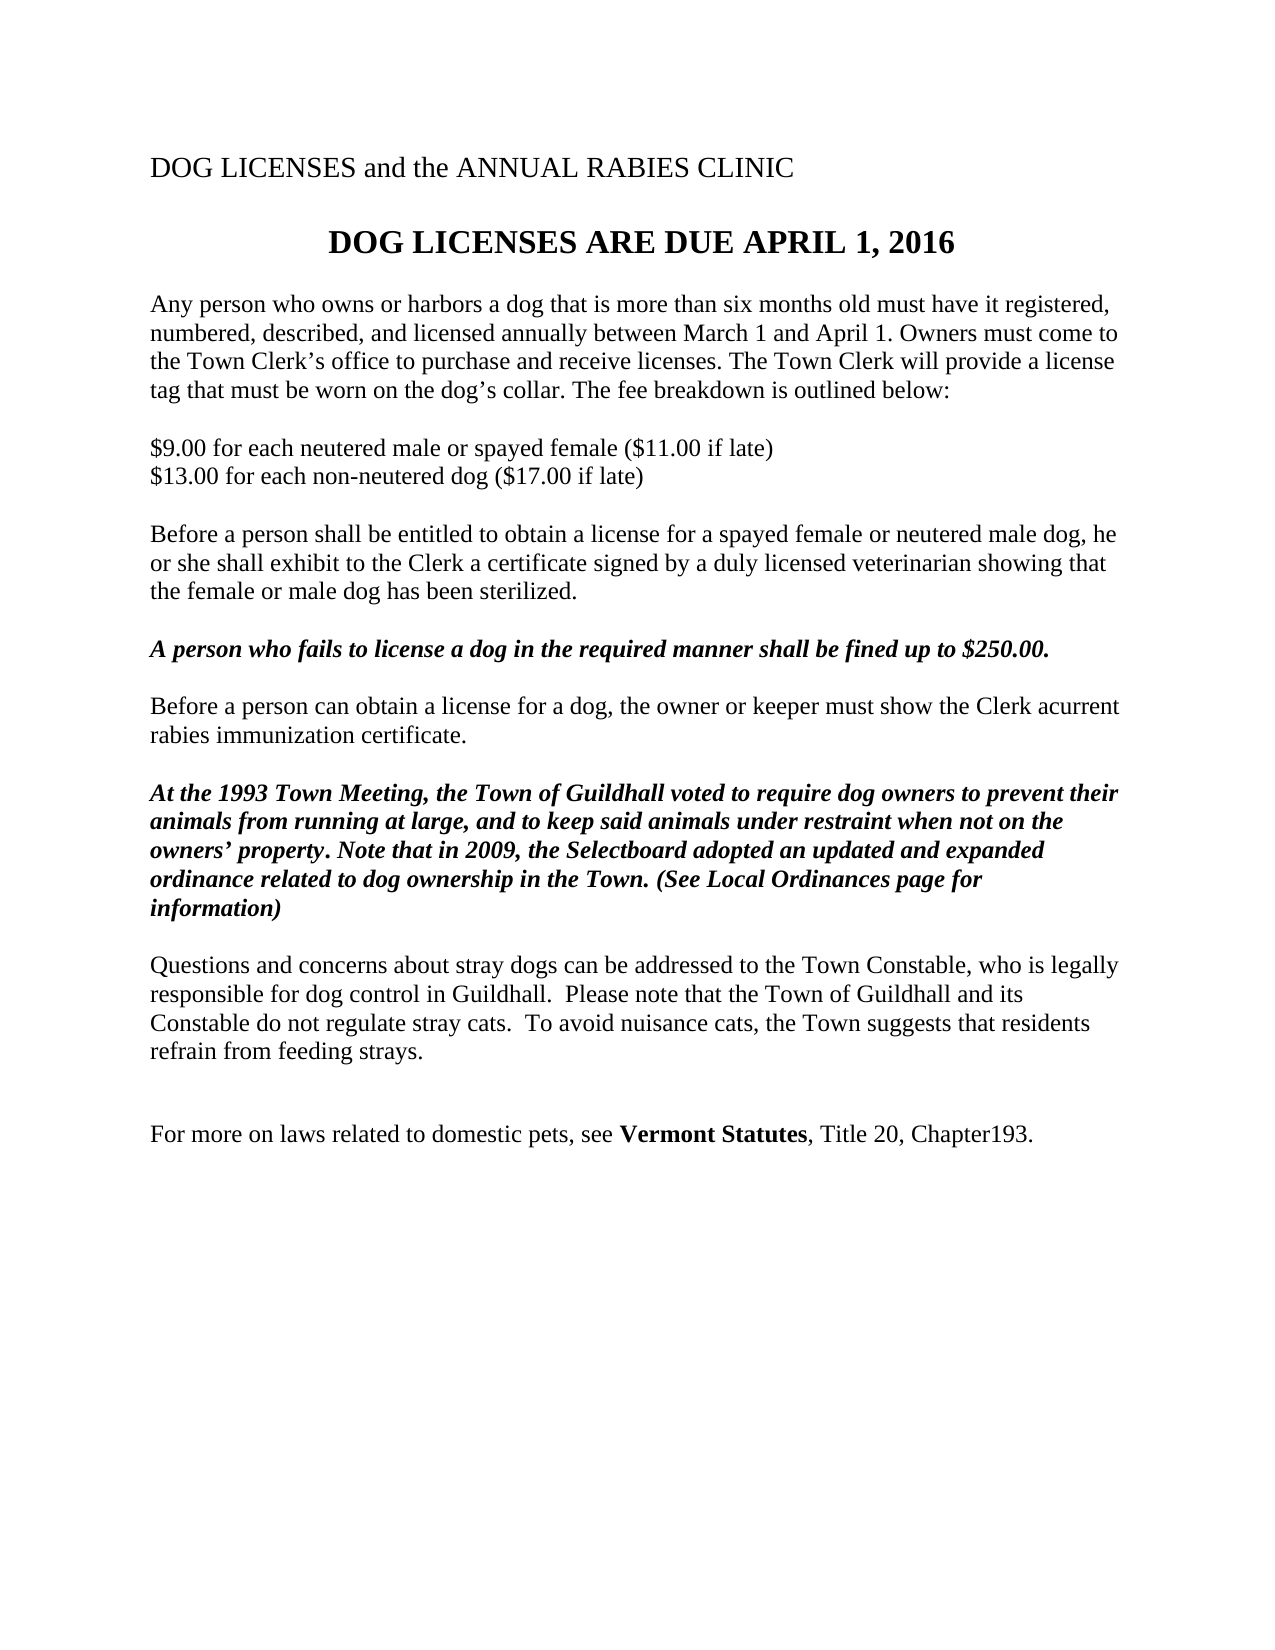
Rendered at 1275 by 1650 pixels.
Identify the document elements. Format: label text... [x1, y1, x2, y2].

text Before a person can obtain a license for a dog, the owner or keeper must show the Clerk acurrent rabies immunization certificate. [150, 691, 1125, 749]
text animals from running at large, and to keep said animals under restraint when not on the owners’ property. Note that in 2009, the Selectboard adopted an updated and expanded [150, 806, 1125, 864]
text $13.00 for each non-neutered dog ($17.00 if late) [150, 461, 1125, 490]
text or she shall exhibit to the Clerk a certificate signed by a duly licensed veterinarian showing that [150, 548, 1125, 576]
text A person who fails to license a dog in the required manner shall be fined up to $250.00. [150, 634, 1125, 663]
text DOG LICENSES ARE DUE APRIL 1, 2016 [150, 222, 1125, 260]
text $9.00 for each neutered male or spayed female ($11.00 if late) [150, 433, 1125, 461]
text Questions and concerns about stray dogs can be addressed to the Town Constable, who is legally responsible for dog control in Guildhall. Please note that the Town of Guildhall and its Constable do not regulate stray cats. To avoid nuisance cats, the Town suggests that residents refrain from feeding strays. [150, 950, 1125, 1065]
text For more on laws related to domestic pets, see Vermont Statutes, Title 20, Chapter193. [150, 1119, 1125, 1148]
text information) [150, 893, 1125, 921]
text Any person who owns or harbors a dog that is more than six months old must have it registered, [150, 289, 1125, 318]
text numbered, described, and licensed annually between March 1 and April 1. Owners must come to the Town Clerk’s office to purchase and receive licenses. The Town Clerk will provide a license tag that must be worn on the dog’s collar. The fee breakdown is outlined below: [150, 318, 1125, 404]
text the female or male dog has been sterilized. [150, 576, 1125, 605]
text At the 1993 Town Meeting, the Town of Guildhall voted to require dog owners to prevent their [150, 778, 1125, 806]
subtitle DOG LICENSES and the ANNUAL RABIES CLINIC [150, 150, 1125, 183]
text Before a person shall be entitled to obtain a license for a spayed female or neutered male dog, he [150, 519, 1125, 548]
text ordinance related to dog ownership in the Town. (See Local Ordinances page for [150, 864, 1125, 893]
